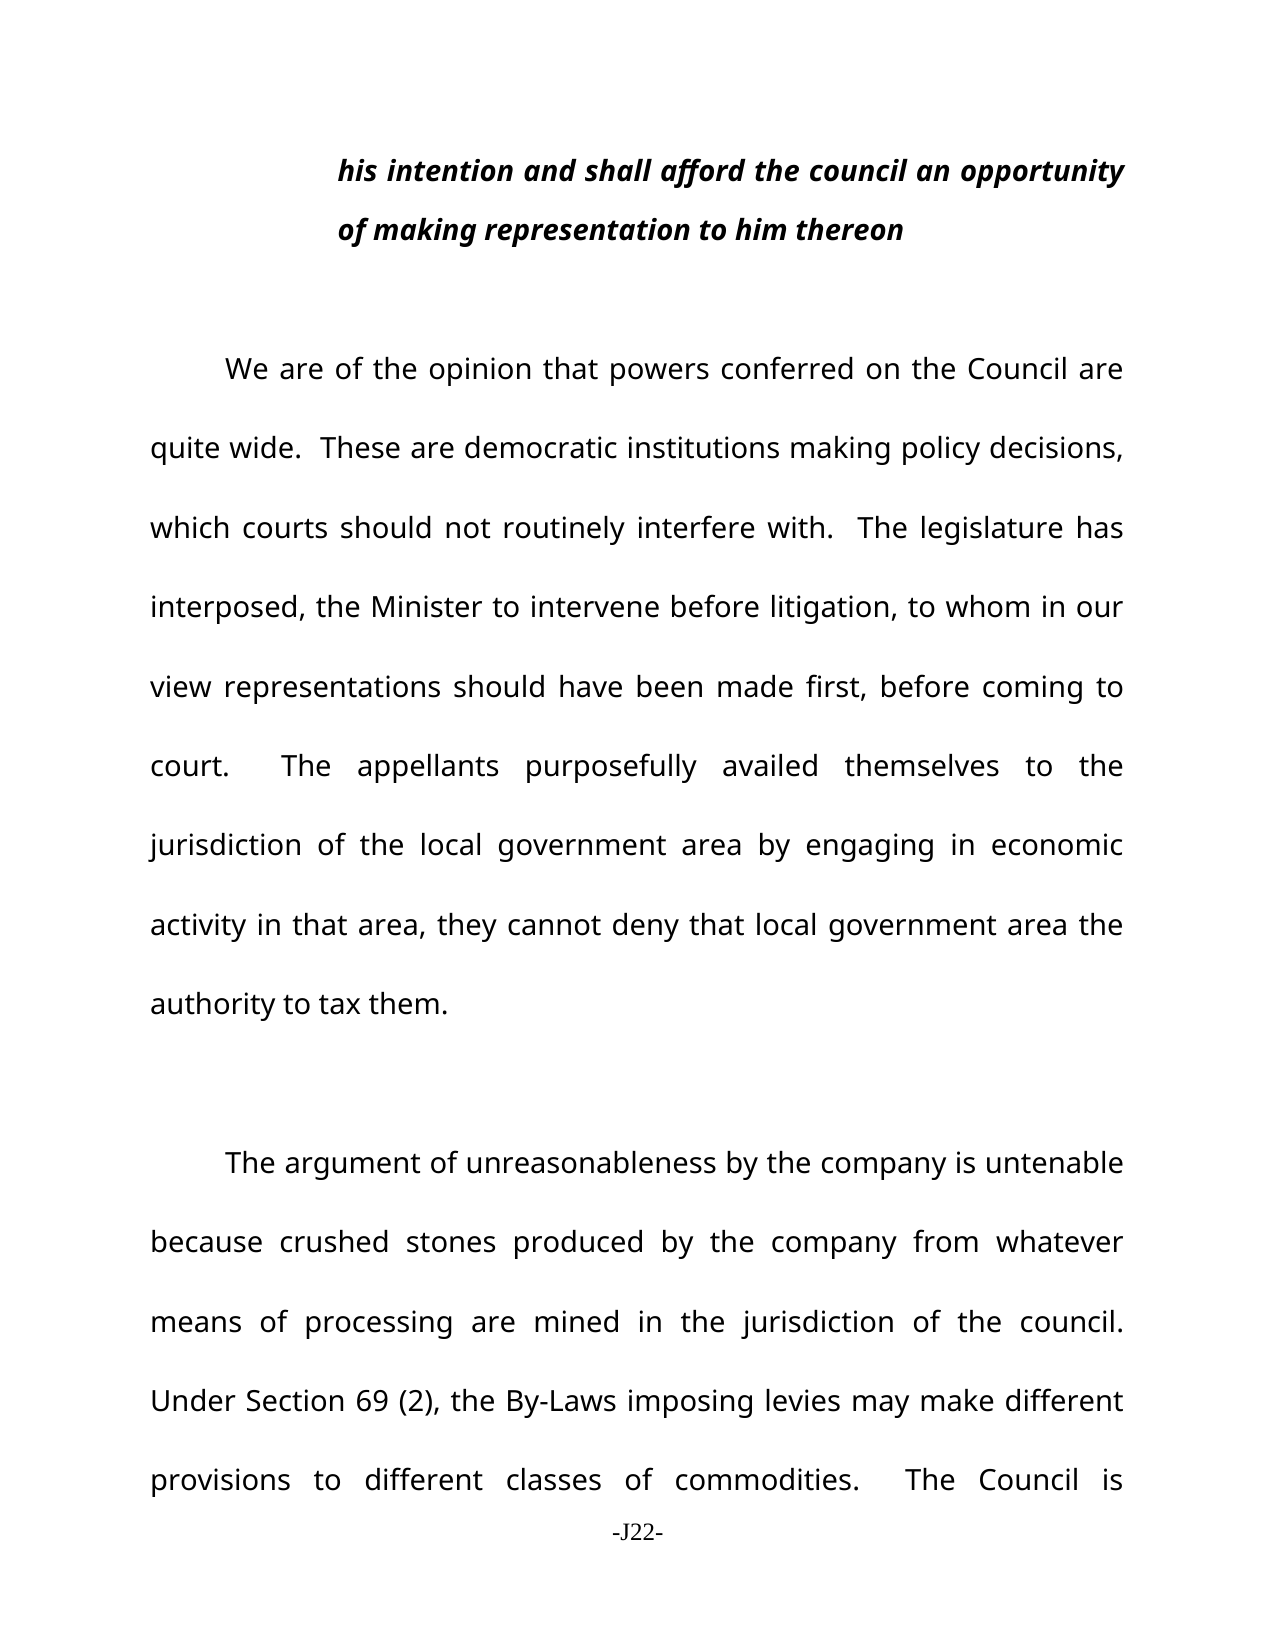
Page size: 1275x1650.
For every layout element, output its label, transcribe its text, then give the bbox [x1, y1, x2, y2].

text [150, 1142, 1125, 1499]
text We are of the opinion that powers conferred on the Council are quite wide. These are democratic institutions making policy decisions, which courts should not routinely interfere with. The legislature has interposed, the Minister to intervene before litigation, to whom in our view representations should have been made first, before coming to court. The appellants purposefully availed themselves to the jurisdiction of the local government area by engaging in economic activity in that area, they cannot deny that local government area the authority to tax them. [150, 348, 1125, 1023]
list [300, 150, 1125, 249]
